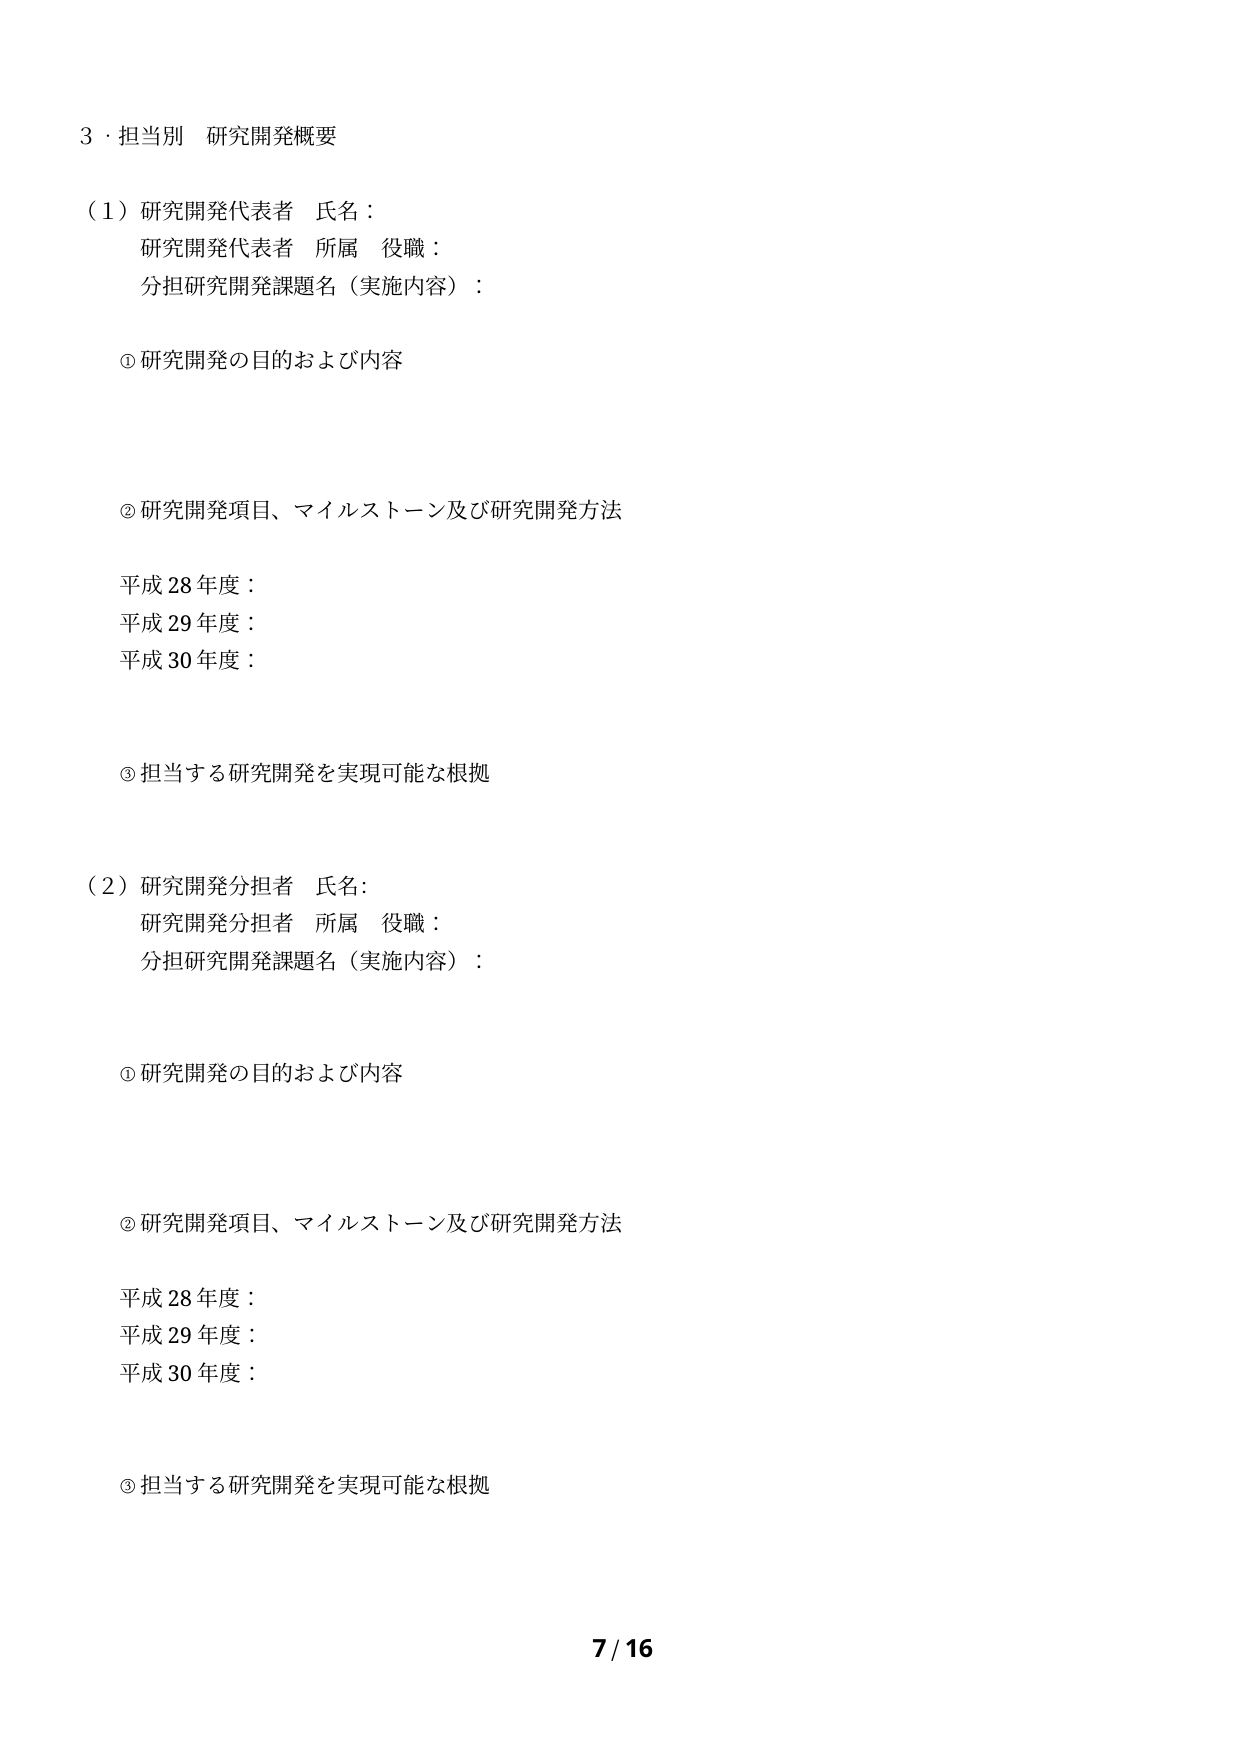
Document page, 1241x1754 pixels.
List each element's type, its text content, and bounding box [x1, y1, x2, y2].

text ②研究開発項目、マイルストーン及び研究開発方法 [119, 491, 1165, 528]
text 分担研究開発課題名（実施内容）： [75, 266, 1165, 303]
text 平成30 年度： [119, 1353, 1165, 1391]
text ①研究開発の目的および内容 [119, 341, 1165, 378]
text （１）研究開発代表者 氏名： [75, 191, 1165, 228]
text 分担研究開発課題名（実施内容）： [75, 941, 1165, 978]
text ③担当する研究開発を実現可能な根拠 [119, 1466, 1165, 1503]
text 研究開発分担者 所属 役職： [75, 903, 1165, 941]
text ３．担当別 研究開発概要 [75, 116, 1165, 153]
text 平成29 年度： [119, 1316, 1165, 1353]
text 平成30年度： [119, 641, 1165, 678]
text （２）研究開発分担者 氏名： [75, 866, 1165, 903]
text ②研究開発項目、マイルストーン及び研究開発方法 [119, 1203, 1165, 1241]
text 平成28年度： [119, 1278, 1165, 1316]
text 平成29年度： [119, 603, 1165, 641]
text 研究開発代表者 所属 役職： [75, 228, 1165, 266]
text 平成28年度： [119, 566, 1165, 603]
text ③担当する研究開発を実現可能な根拠 [119, 753, 1165, 791]
text ①研究開発の目的および内容 [119, 1053, 1165, 1091]
